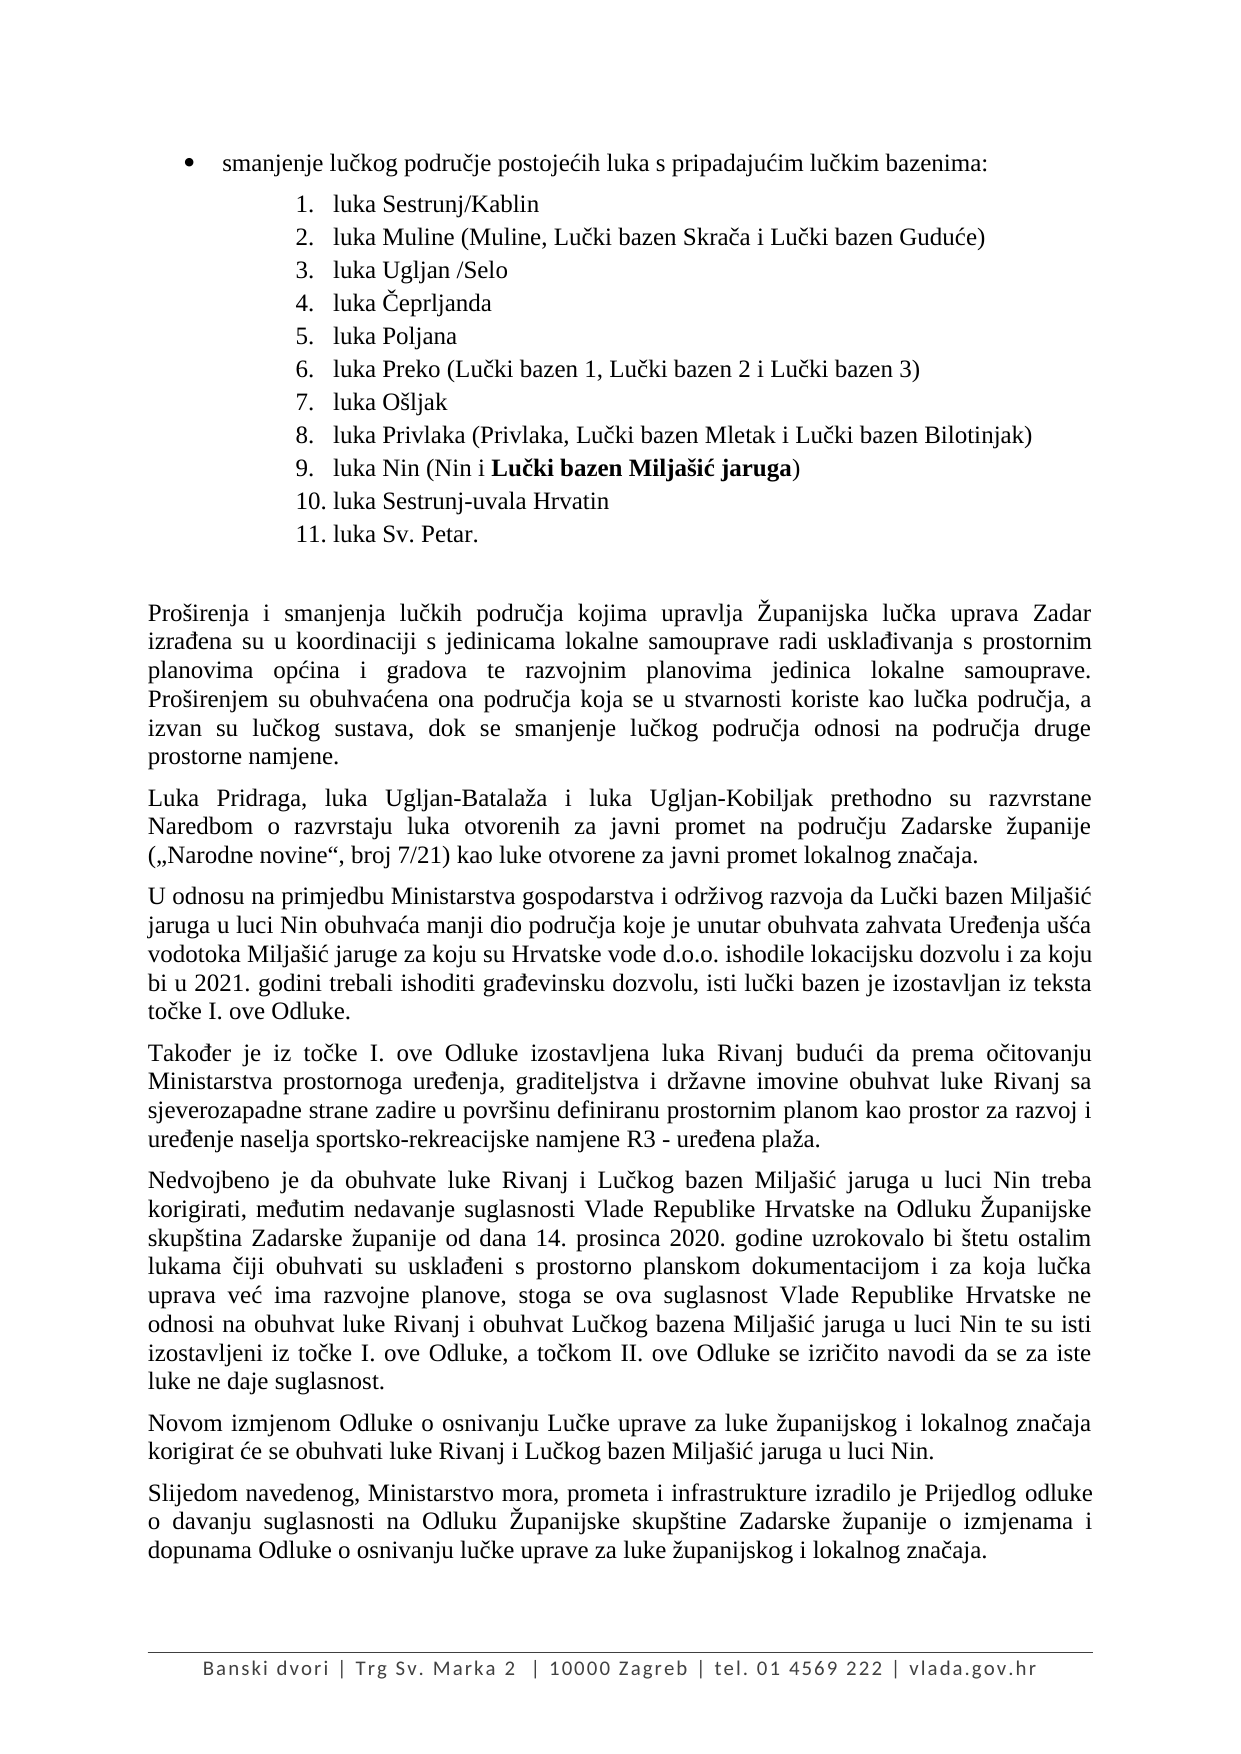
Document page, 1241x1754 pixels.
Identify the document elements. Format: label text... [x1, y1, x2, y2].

list luka Privlaka (Privlaka, Lučki bazen Mletak i Lučki bazen Bilotinjak) [295, 420, 1093, 449]
list luka Nin (Nin i Lučki bazen Miljašić jaruga) [295, 453, 1093, 482]
text Novom izmjenom Odluke o osnivanju Lučke uprave za luke županijskog i lokalnog značaja korigirat će se obuhvati luke Rivanj i Lučkog bazen Miljašić jaruga u luci Nin. [148, 1408, 1093, 1465]
text Također je iz točke I. ove Odluke izostavljena luka Rivanj budući da prema očitovanju Ministarstva prostornoga uređenja, graditeljstva i državne imovine obuhvat luke Rivanj sa sjeverozapadne strane zadire u površinu definiranu prostornim planom kao prostor za razvoj i uređenje naselja sportsko-rekreacijske namjene R3 - uređena plaža. [148, 1038, 1093, 1153]
list luka Sestrunj-uvala Hrvatin [295, 486, 1093, 515]
list luka Sestrunj/Kablin [295, 189, 1093, 218]
text Slijedom navedenog, Ministarstvo mora, prometa i infrastrukture izradilo je Prijedlog odluke o davanju suglasnosti na Odluku Županijske skupštine Zadarske županije o izmjenama i dopunama Odluke o osnivanju lučke uprave za luke županijskog i lokalnog značaja. [148, 1478, 1093, 1564]
text Luka Pridraga, luka Ugljan-Batalaža i luka Ugljan-Kobiljak prethodno su razvrstane Naredbom o razvrstaju luka otvorenih za javni promet na području Zadarske županije („Narodne novine“, broj 7/21) kao luke otvorene za javni promet lokalnog značaja. [148, 783, 1093, 869]
list luka Sv. Petar. [295, 519, 1093, 548]
list smanjenje lučkog područje postojećih luka s pripadajućim lučkim bazenima: [185, 148, 1093, 176]
list luka Muline (Muline, Lučki bazen Skrača i Lučki bazen Guduće) [295, 222, 1093, 251]
list luka Poljana [295, 321, 1093, 350]
list luka Čeprljanda [295, 288, 1093, 317]
text Nedvojbeno je da obuhvate luke Rivanj i Lučkog bazen Miljašić jaruga u luci Nin treba korigirati, međutim nedavanje suglasnosti Vlade Republike Hrvatske na Odluku Županijske skupština Zadarske županije od dana 14. prosinca 2020. godine uzrokovalo bi štetu ostalim lukama čiji obuhvati su usklađeni s prostorno planskom dokumentacijom i za koja lučka uprava već ima razvojne planove, stoga se ova suglasnost Vlade Republike Hrvatske ne odnosi na obuhvat luke Rivanj i obuhvat Lučkog bazena Miljašić jaruga u luci Nin te su isti izostavljeni iz točke I. ove Odluke, a točkom II. ove Odluke se izričito navodi da se za iste luke ne daje suglasnost. [148, 1165, 1093, 1395]
list luka Ugljan /Selo [295, 255, 1093, 284]
list luka Preko (Lučki bazen 1, Lučki bazen 2 i Lučki bazen 3) [295, 354, 1093, 383]
text Proširenja i smanjenja lučkih područja kojima upravlja Županijska lučka uprava Zadar izrađena su u koordinaciji s jedinicama lokalne samouprave radi usklađivanja s prostornim planovima općina i gradova te razvojnim planovima jedinica lokalne samouprave. Proširenjem su obuhvaćena ona područja koja se u stvarnosti koriste kao lučka područja, a izvan su lučkog sustava, dok se smanjenje lučkog područja odnosi na područja druge prostorne namjene. [148, 598, 1093, 770]
list luka Ošljak [295, 387, 1093, 416]
text U odnosu na primjedbu Ministarstva gospodarstva i održivog razvoja da Lučki bazen Miljašić jaruga u luci Nin obuhvaća manji dio područja koje je unutar obuhvata zahvata Uređenja ušća vodotoka Miljašić jaruge za koju su Hrvatske vode d.o.o. ishodile lokacijsku dozvolu i za koju bi u 2021. godini trebali ishoditi građevinsku dozvolu, isti lučki bazen je izostavljan iz teksta točke I. ove Odluke. [148, 881, 1093, 1025]
